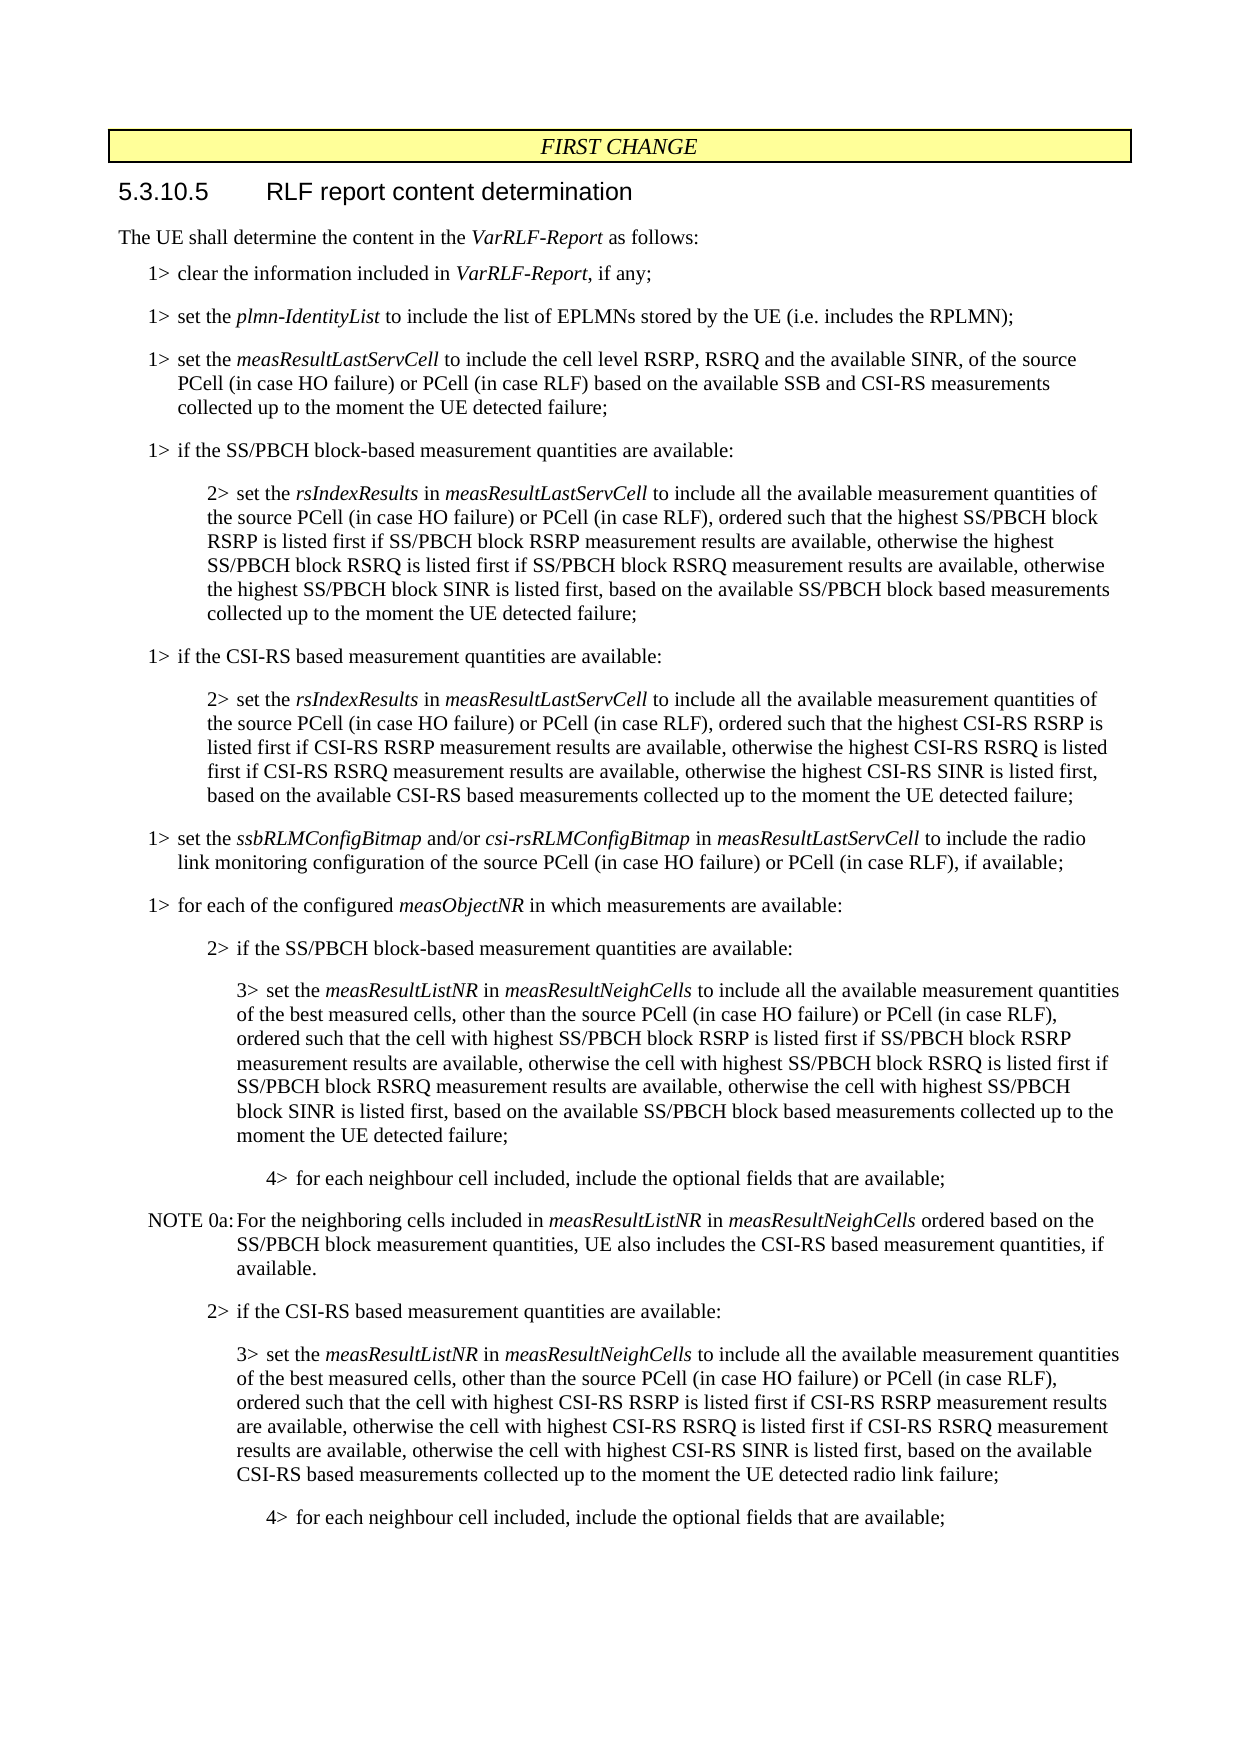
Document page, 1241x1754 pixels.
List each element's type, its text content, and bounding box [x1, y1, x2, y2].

text 1> set the measResultLastServCell to include the cell level RSRP, RSRQ and the available SINR, of the source PCell (in case HO failure) or PCell (in case RLF) based on the available SSB and CSI-RS measurements collected up to the moment the UE detected failure; [148, 347, 1122, 419]
text The UE shall determine the content in the VarRLF-Report as follows: [118, 225, 1122, 249]
text 1> if the CSI-RS based measurement quantities are available: [148, 644, 1122, 668]
text 4> for each neighbour cell included, include the optional fields that are available; [266, 1505, 1122, 1529]
text 2> set the rsIndexResults in measResultLastServCell to include all the available measurement quantities of the source PCell (in case HO failure) or PCell (in case RLF), ordered such that the highest SS/PBCH block RSRP is listed first if SS/PBCH block RSRP measurement results are available, otherwise the highest SS/PBCH block RSRQ is listed first if SS/PBCH block RSRQ measurement results are available, otherwise the highest SS/PBCH block SINR is listed first, based on the available SS/PBCH block based measurements collected up to the moment the UE detected failure; [207, 481, 1122, 625]
text 2> if the CSI-RS based measurement quantities are available: [207, 1299, 1122, 1323]
text FIRST CHANGE [110, 131, 1130, 161]
text 3> set the measResultListNR in measResultNeighCells to include all the available measurement quantities of the best measured cells, other than the source PCell (in case HO failure) or PCell (in case RLF), ordered such that the cell with highest SS/PBCH block RSRP is listed first if SS/PBCH block RSRP measurement results are available, otherwise the cell with highest SS/PBCH block RSRQ is listed first if SS/PBCH block RSRQ measurement results are available, otherwise the cell with highest SS/PBCH block SINR is listed first, based on the available SS/PBCH block based measurements collected up to the moment the UE detected failure; [236, 978, 1122, 1147]
text 1> set the plmn-IdentityList to include the list of EPLMNs stored by the UE (i.e. includes the RPLMN); [148, 304, 1122, 328]
text 4> for each neighbour cell included, include the optional fields that are available; [266, 1165, 1122, 1189]
text NOTE 0a: For the neighboring cells included in measResultListNR in measResultNeighCells ordered based on the SS/PBCH block measurement quantities, UE also includes the CSI-RS based measurement quantities, if available. [148, 1208, 1122, 1280]
text 1> clear the information included in VarRLF-Report, if any; [148, 261, 1122, 285]
text 1> for each of the configured measObjectNR in which measurements are available: [148, 893, 1122, 917]
text 1> if the SS/PBCH block-based measurement quantities are available: [148, 438, 1122, 462]
text 2> if the SS/PBCH block-based measurement quantities are available: [207, 935, 1122, 959]
subtitle 5.3.10.5 RLF report content determination [118, 177, 1122, 206]
text 2> set the rsIndexResults in measResultLastServCell to include all the available measurement quantities of the source PCell (in case HO failure) or PCell (in case RLF), ordered such that the highest CSI-RS RSRP is listed first if CSI-RS RSRP measurement results are available, otherwise the highest CSI-RS RSRQ is listed first if CSI-RS RSRQ measurement results are available, otherwise the highest CSI-RS SINR is listed first, based on the available CSI-RS based measurements collected up to the moment the UE detected failure; [207, 687, 1122, 807]
text 3> set the measResultListNR in measResultNeighCells to include all the available measurement quantities of the best measured cells, other than the source PCell (in case HO failure) or PCell (in case RLF), ordered such that the cell with highest CSI-RS RSRP is listed first if CSI-RS RSRP measurement results are available, otherwise the cell with highest CSI-RS RSRQ is listed first if CSI-RS RSRQ measurement results are available, otherwise the cell with highest CSI-RS SINR is listed first, based on the available CSI-RS based measurements collected up to the moment the UE detected radio link failure; [236, 1342, 1122, 1486]
text 1> set the ssbRLMConfigBitmap and/or csi-rsRLMConfigBitmap in measResultLastServCell to include the radio link monitoring configuration of the source PCell (in case HO failure) or PCell (in case RLF), if available; [148, 826, 1122, 874]
